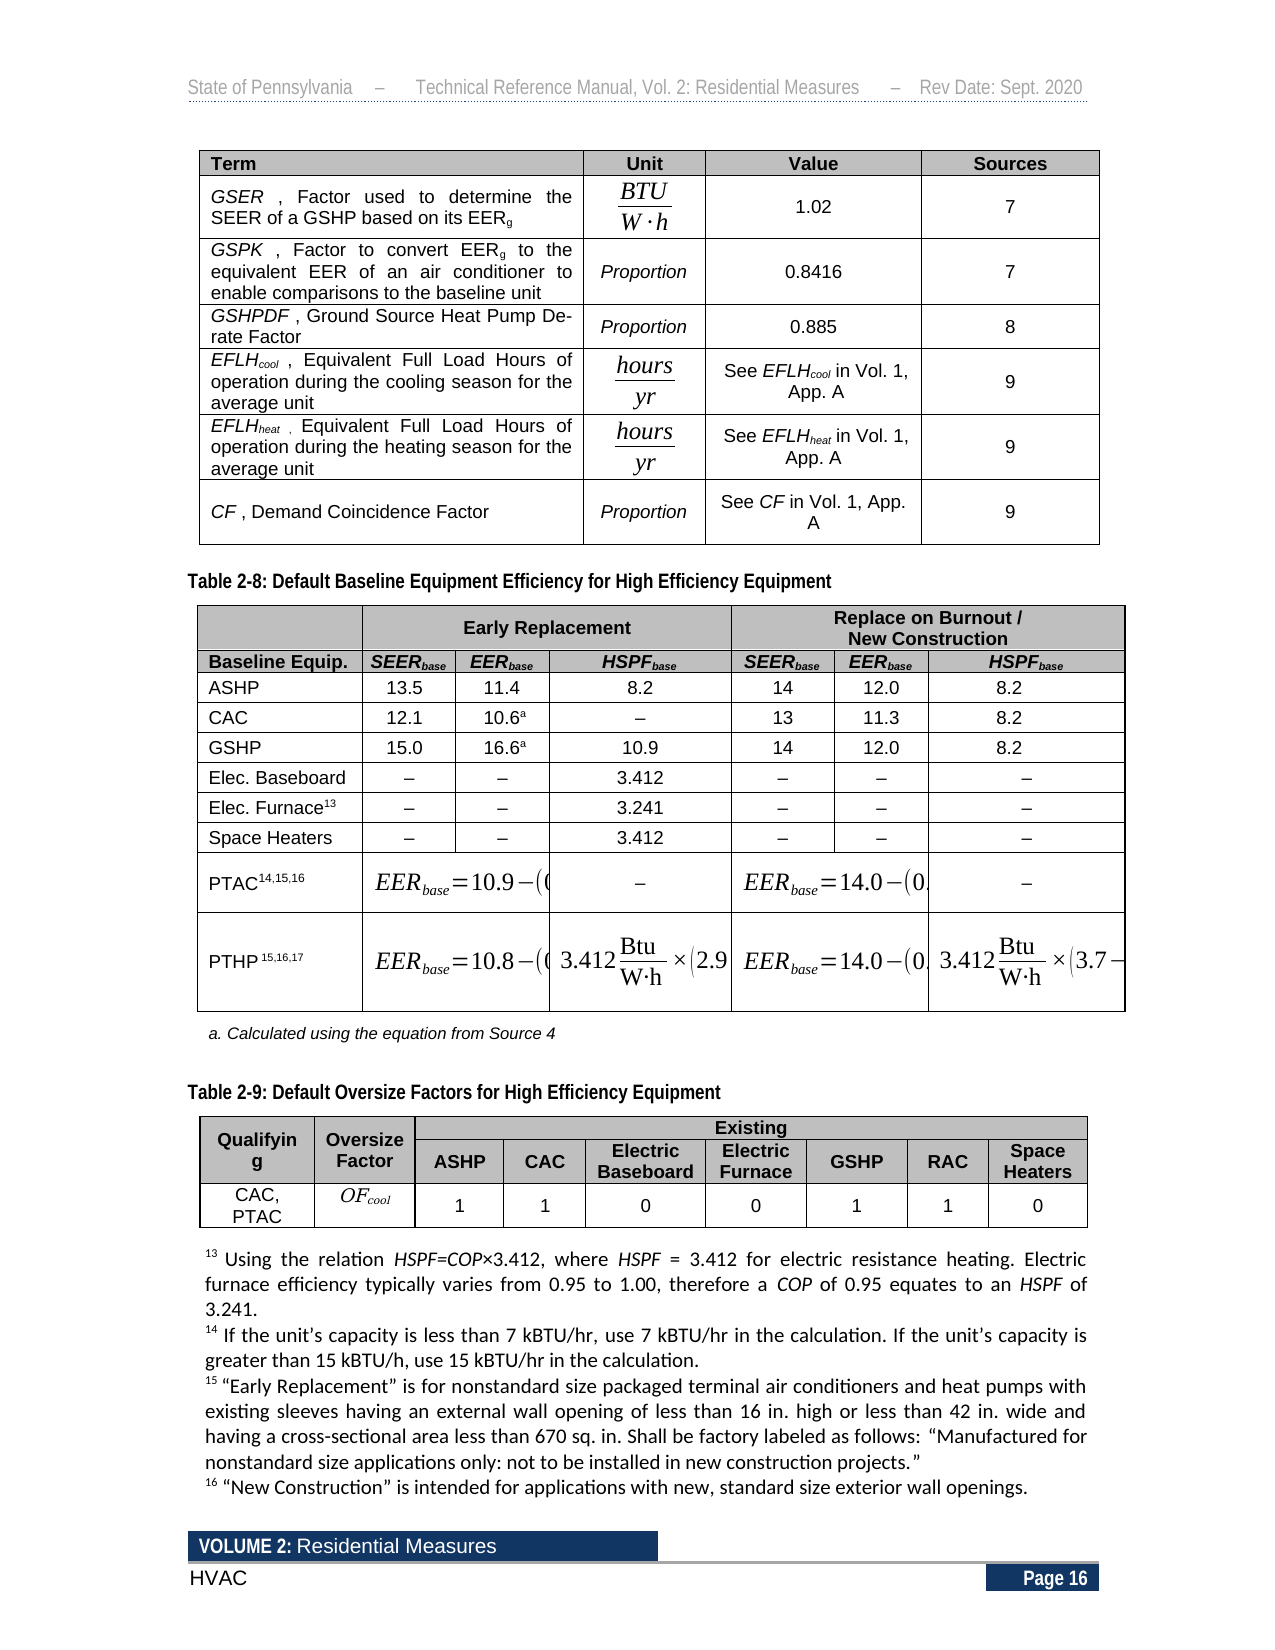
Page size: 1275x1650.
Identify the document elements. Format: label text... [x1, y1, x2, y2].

table_cell GSHP [807, 1140, 907, 1183]
table_cell HSPFbase [929, 651, 1124, 672]
table_cell 1 [416, 1184, 503, 1227]
table_cell GSHP [198, 733, 362, 762]
table_header [198, 606, 362, 649]
table_cell 3.241 [550, 793, 731, 822]
table_cell 9 [922, 349, 1099, 413]
table_cell 12.0 [835, 673, 928, 702]
table_cell ASHP [198, 673, 362, 702]
table_cell 13.5 [363, 673, 455, 702]
table_cell 9 [922, 480, 1099, 544]
table_cell – [835, 823, 928, 852]
table_cell – [929, 793, 1124, 822]
table_cell 0.885 [706, 305, 921, 348]
table_cell 0.8416 [706, 239, 921, 304]
table_cell [550, 913, 731, 1011]
table_cell [363, 853, 549, 912]
table_cell Space Heaters [989, 1140, 1087, 1183]
table_cell Elec. Baseboard [198, 763, 362, 792]
table_cell GSPK , Factor to convert EERg to the equivalent EER of an air conditioner to enable comparisons to the baseline unit [200, 239, 583, 304]
table_cell [584, 415, 705, 479]
table_cell [732, 853, 928, 912]
table_cell 14 [732, 673, 834, 702]
table_cell 7 [922, 239, 1099, 304]
table_cell 9 [922, 415, 1099, 479]
table_cell – [456, 763, 549, 792]
table_cell Baseline Equip. [198, 651, 362, 672]
table_cell 15.0 [363, 733, 455, 762]
table_header Replace on Burnout / New Construction [732, 606, 1124, 649]
table_cell GSER , Factor used to determine the SEER of a GSHP based on its EERg [200, 176, 583, 238]
table_cell – [732, 763, 834, 792]
table_cell – [456, 793, 549, 822]
table_cell 0 [989, 1184, 1087, 1227]
table_header Value [706, 151, 921, 175]
table_header Oversize Factor [315, 1117, 414, 1183]
table_cell – [363, 793, 455, 822]
table_cell 0 [586, 1184, 705, 1227]
table_cell See CF in Vol. 1, App. A [706, 480, 921, 544]
table_cell – [835, 793, 928, 822]
table_cell Proportion [584, 239, 705, 304]
table_cell SEERbase [732, 651, 834, 672]
table_cell 10.6a [456, 703, 549, 732]
table_cell Elec. Furnace [198, 793, 362, 822]
table_header Unit [584, 151, 705, 175]
table_cell – [732, 823, 834, 852]
table_cell OFcool [315, 1184, 414, 1227]
table_cell 0 [706, 1184, 806, 1227]
table_cell SEERbase [363, 651, 455, 672]
table_cell RAC [908, 1140, 988, 1183]
table_cell [732, 913, 928, 1011]
table_cell 8.2 [550, 673, 731, 702]
table_cell 1 [504, 1184, 585, 1227]
table_cell – [835, 763, 928, 792]
table_cell [584, 349, 705, 413]
table_cell 11.3 [835, 703, 928, 732]
text Table 2-8: Default Baseline Equipment Efficiency for High Efficiency Equipment [187, 569, 1087, 593]
table_cell – [732, 793, 834, 822]
table_cell HSPFbase [550, 651, 731, 672]
table_cell EERbase [456, 651, 549, 672]
table_cell 3.412 [550, 823, 731, 852]
table_cell – [550, 853, 731, 912]
table_cell 8.2 [929, 703, 1124, 732]
table_header Term [200, 151, 583, 175]
table_cell See EFLHheat in Vol. 1, App. A [706, 415, 921, 479]
table_cell 8.2 [929, 733, 1124, 762]
table_cell 10.9 [550, 733, 731, 762]
table_cell CAC [198, 703, 362, 732]
table_cell GSHPDF , Ground Source Heat Pump De-rate Factor [200, 305, 583, 348]
table_cell 11.4 [456, 673, 549, 702]
table_cell Electric Baseboard [586, 1140, 705, 1183]
table_cell 14 [732, 733, 834, 762]
table_cell 8 [922, 305, 1099, 348]
table_cell PTHP 15,16,17 [198, 913, 362, 1011]
table_cell EFLHcool , Equivalent Full Load Hours of operation during the cooling season for the average unit [200, 349, 583, 413]
table_cell 13 [732, 703, 834, 732]
table_cell See EFLHcool in Vol. 1, App. A [706, 349, 921, 413]
table_cell CAC [504, 1140, 585, 1183]
table_header Qualifying [201, 1117, 314, 1183]
table_cell 1 [807, 1184, 907, 1227]
table_cell Electric Furnace [706, 1140, 806, 1183]
table_cell – [363, 823, 455, 852]
table_cell 7 [922, 176, 1099, 238]
table_cell 12.1 [363, 703, 455, 732]
table_cell [584, 176, 705, 238]
table_cell EFLHheat , Equivalent Full Load Hours of operation during the heating season for the average unit [200, 415, 583, 479]
table_cell 3.412 [550, 763, 731, 792]
text Table 2-9: Default Oversize Factors for High Efficiency Equipment [187, 1080, 1087, 1104]
table_header Early Replacement [363, 606, 731, 649]
table_cell [929, 913, 1124, 1011]
table_cell – [929, 763, 1124, 792]
table_cell Proportion [584, 480, 705, 544]
table_cell 16.6a [456, 733, 549, 762]
table_cell PTAC,, [198, 853, 362, 912]
table_cell – [363, 763, 455, 792]
table_cell – [550, 703, 731, 732]
table_cell ASHP [416, 1140, 503, 1183]
table_cell – [456, 823, 549, 852]
table_cell 1.02 [706, 176, 921, 238]
table_cell – [929, 823, 1124, 852]
table_cell – [929, 853, 1124, 912]
table_cell EERbase [835, 651, 928, 672]
table_cell CAC, PTAC [201, 1184, 314, 1227]
table_cell 1 [908, 1184, 988, 1227]
table_header Sources [922, 151, 1099, 175]
table_header Existing [416, 1117, 1087, 1139]
table_cell CF , Demand Coincidence Factor [200, 480, 583, 544]
table_cell [363, 913, 549, 1011]
table_cell 12.0 [835, 733, 928, 762]
table_cell 8.2 [929, 673, 1124, 702]
table_cell Proportion [584, 305, 705, 348]
table_cell Space Heaters [198, 823, 362, 852]
table_cell a. Calculated using the equation from Source 4 [197, 1012, 1099, 1056]
